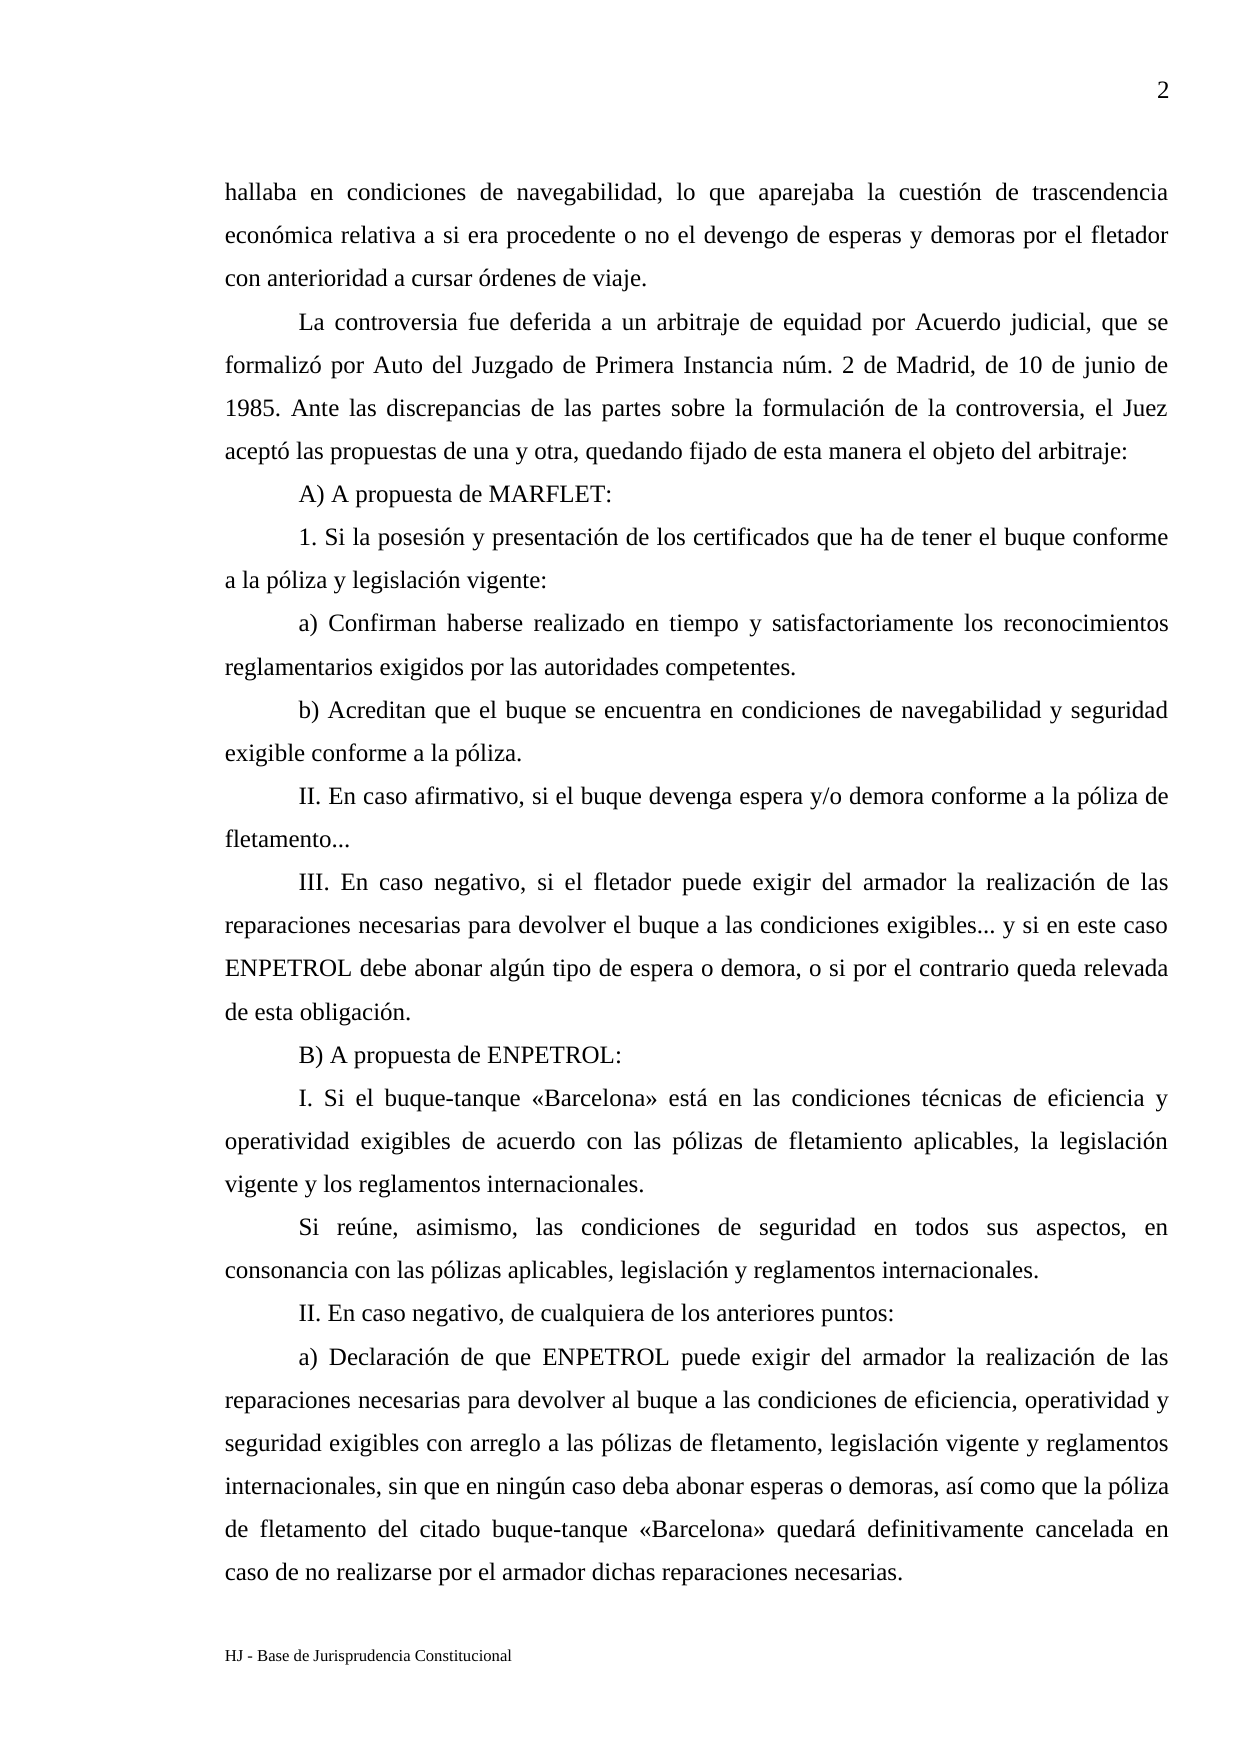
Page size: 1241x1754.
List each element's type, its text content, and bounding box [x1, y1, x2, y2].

text II. En caso negativo, de cualquiera de los anteriores puntos: [224, 1298, 1169, 1327]
text a) Declaración de que ENPETROL puede exigir del armador la realización de las reparaciones necesarias para devolver al buque a las condiciones de eficiencia, operatividad y seguridad exigibles con arreglo a las pólizas de fletamento, legislación vigente y reglamentos internacionales, sin que en ningún caso deba abonar esperas o demoras, así como que la póliza de fletamento del citado buque-tanque «Barcelona» quedará definitivamente cancelada en caso de no realizarse por el armador dichas reparaciones necesarias. [224, 1342, 1169, 1586]
text a) Confirman haberse realizado en tiempo y satisfactoriamente los reconocimientos reglamentarios exigidos por las autoridades competentes. [224, 608, 1169, 680]
text B) A propuesta de ENPETROL: [224, 1040, 1169, 1068]
text II. En caso afirmativo, si el buque devenga espera y/o demora conforme a la póliza de fletamento... [224, 781, 1169, 853]
text I. Si el buque-tanque «Barcelona» está en las condiciones técnicas de eficiencia y operatividad exigibles de acuerdo con las pólizas de fletamiento aplicables, la legislación vigente y los reglamentos internacionales. [224, 1083, 1169, 1198]
text b) Acreditan que el buque se encuentra en condiciones de navegabilidad y seguridad exigible conforme a la póliza. [224, 695, 1169, 767]
text La controversia fue deferida a un arbitraje de equidad por Acuerdo judicial, que se formalizó por Auto del Juzgado de Primera Instancia núm. 2 de Madrid, de 10 de junio de 1985. Ante las discrepancias de las partes sobre la formulación de la controversia, el Juez aceptó las propuestas de una y otra, quedando fijado de esta manera el objeto del arbitraje: [224, 307, 1169, 465]
text III. En caso negativo, si el fletador puede exigir del armador la realización de las reparaciones necesarias para devolver el buque a las condiciones exigibles... y si en este caso ENPETROL debe abonar algún tipo de espera o demora, o si por el contrario queda relevada de esta obligación. [224, 867, 1169, 1025]
text 1. Si la posesión y presentación de los certificados que ha de tener el buque conforme a la póliza y legislación vigente: [224, 522, 1169, 594]
text Si reúne, asimismo, las condiciones de seguridad en todos sus aspectos, en consonancia con las pólizas aplicables, legislación y reglamentos internacionales. [224, 1212, 1169, 1284]
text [224, 177, 1169, 292]
text A) A propuesta de MARFLET: [224, 479, 1169, 508]
